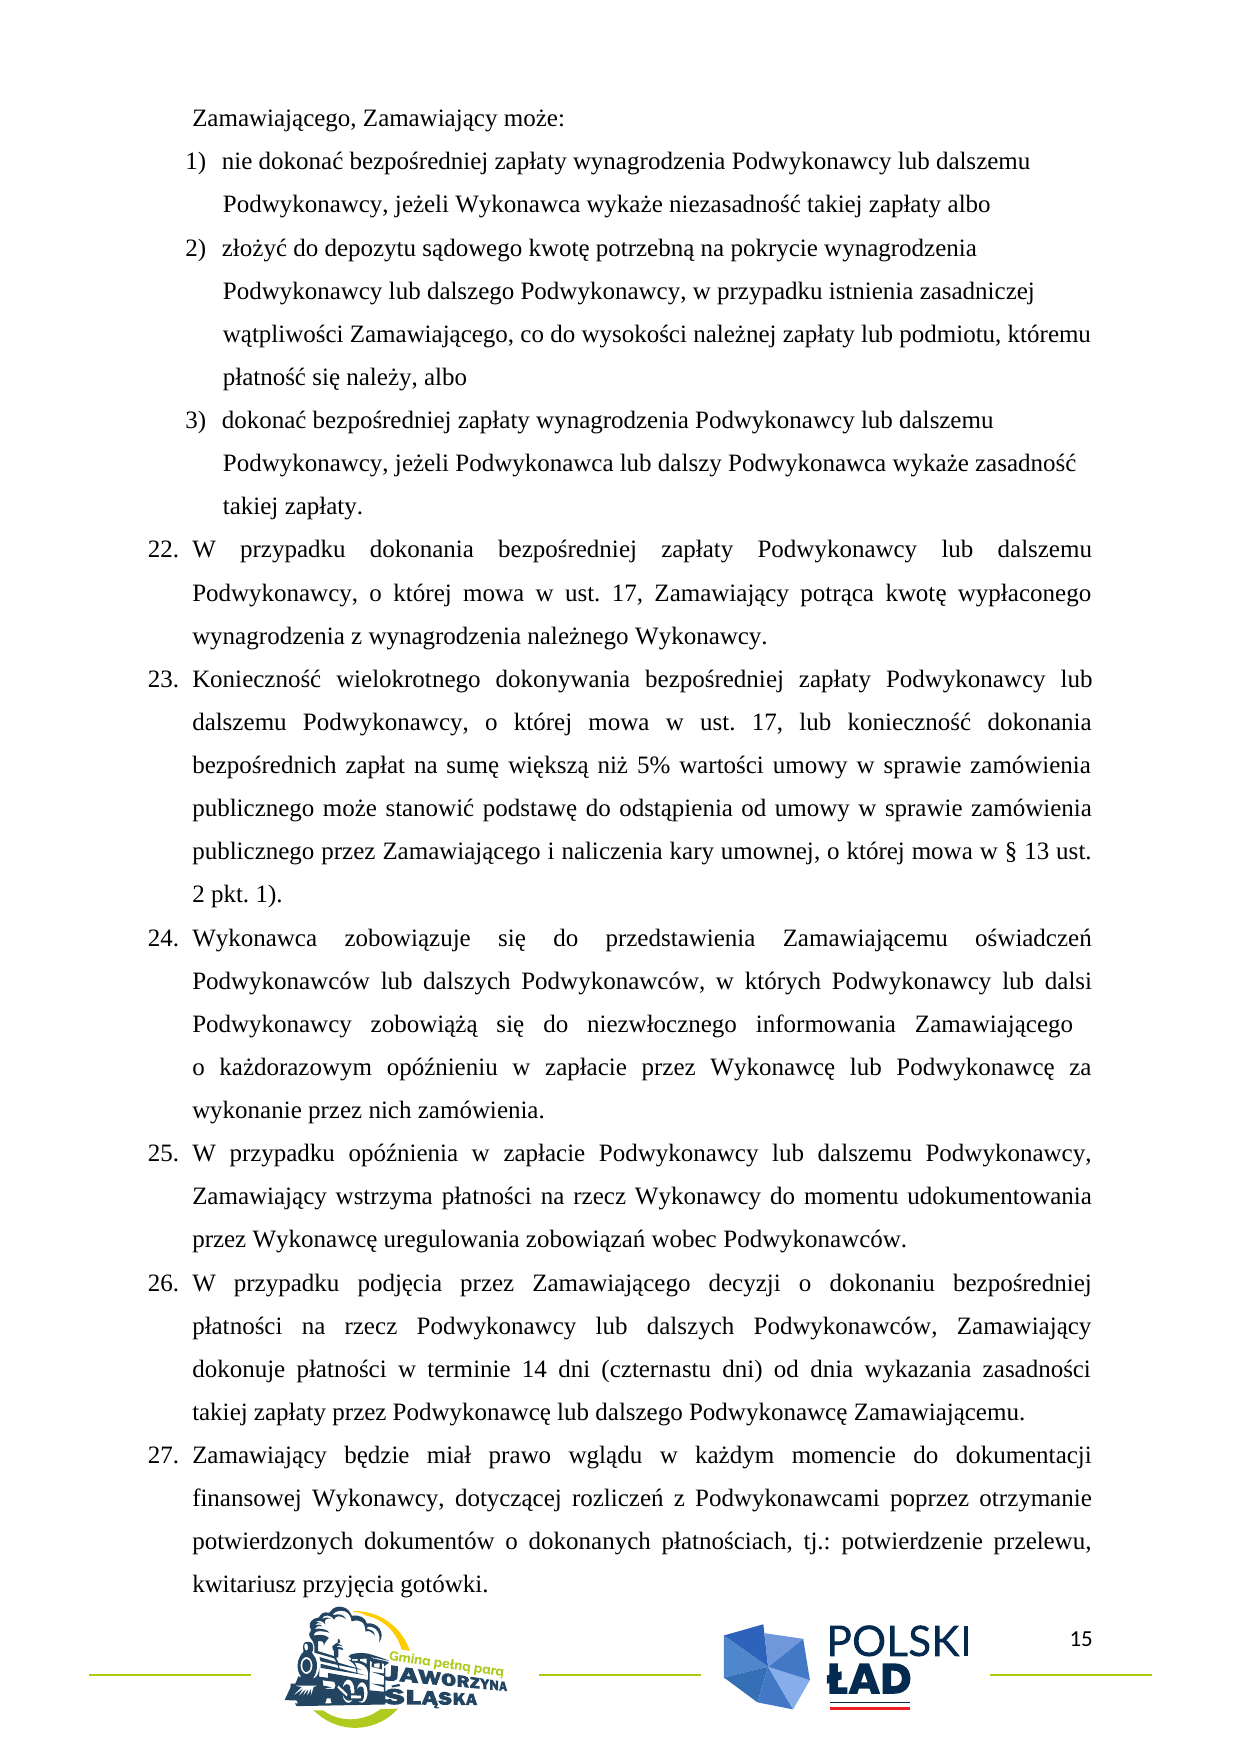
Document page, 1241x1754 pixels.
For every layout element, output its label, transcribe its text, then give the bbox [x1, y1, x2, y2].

list W przypadku podjęcia przez Zamawiającego decyzji o dokonaniu bezpośredniej płatności na rzecz Podwykonawcy lub dalszych Podwykonawców, Zamawiający dokonuje płatności w terminie 14 dni (czternastu dni) od dnia wykazania zasadności takiej zapłaty przez Podwykonawcę lub dalszego Podwykonawcę Zamawiającemu. [148, 1268, 1092, 1426]
list Konieczność wielokrotnego dokonywania bezpośredniej zapłaty Podwykonawcy lub dalszemu Podwykonawcy, o której mowa w ust. 17, lub konieczność dokonania bezpośrednich zapłat na sumę większą niż 5% wartości umowy w sprawie zamówienia publicznego może stanowić podstawę do odstąpienia od umowy w sprawie zamówienia publicznego przez Zamawiającego i naliczenia kary umownej, o której mowa w § 13 ust. 2 pkt. 1). [148, 664, 1092, 908]
list nie dokonać bezpośredniej zapłaty wynagrodzenia Podwykonawcy lub dalszemu Podwykonawcy, jeżeli Wykonawca wykaże niezasadność takiej zapłaty albo [185, 146, 1092, 218]
list Wykonawca zobowiązuje się do przedstawienia Zamawiającemu oświadczeń Podwykonawców lub dalszych Podwykonawców, w których Podwykonawcy lub dalsi Podwykonawcy zobowiążą się do niezwłocznego informowania Zamawiającego o każdorazowym opóźnieniu w zapłacie przez Wykonawcę lub Podwykonawcę za wykonanie przez nich zamówienia. [148, 923, 1092, 1124]
list złożyć do depozytu sądowego kwotę potrzebną na pokrycie wynagrodzenia Podwykonawcy lub dalszego Podwykonawcy, w przypadku istnienia zasadniczej wątpliwości Zamawiającego, co do wysokości należnej zapłaty lub podmiotu, któremu płatność się należy, albo [185, 233, 1092, 391]
list dokonać bezpośredniej zapłaty wynagrodzenia Podwykonawcy lub dalszemu Podwykonawcy, jeżeli Podwykonawca lub dalszy Podwykonawca wykaże zasadność takiej zapłaty. [185, 405, 1092, 520]
list W przypadku dokonania bezpośredniej zapłaty Podwykonawcy lub dalszemu Podwykonawcy, o której mowa w ust. 17, Zamawiający potrąca kwotę wypłaconego wynagrodzenia z wynagrodzenia należnego Wykonawcy. [148, 534, 1092, 649]
list W przypadku opóźnienia w zapłacie Podwykonawcy lub dalszemu Podwykonawcy, Zamawiający wstrzyma płatności na rzecz Wykonawcy do momentu udokumentowania przez Wykonawcę uregulowania zobowiązań wobec Podwykonawców. [148, 1138, 1092, 1253]
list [148, 103, 1092, 132]
list Zamawiający będzie miał prawo wglądu w każdym momencie do dokumentacji finansowej Wykonawcy, dotyczącej rozliczeń z Podwykonawcami poprzez otrzymanie potwierdzonych dokumentów o dokonanych płatnościach, tj.: potwierdzenie przelewu, kwitariusz przyjęcia gotówki. [148, 1440, 1092, 1598]
